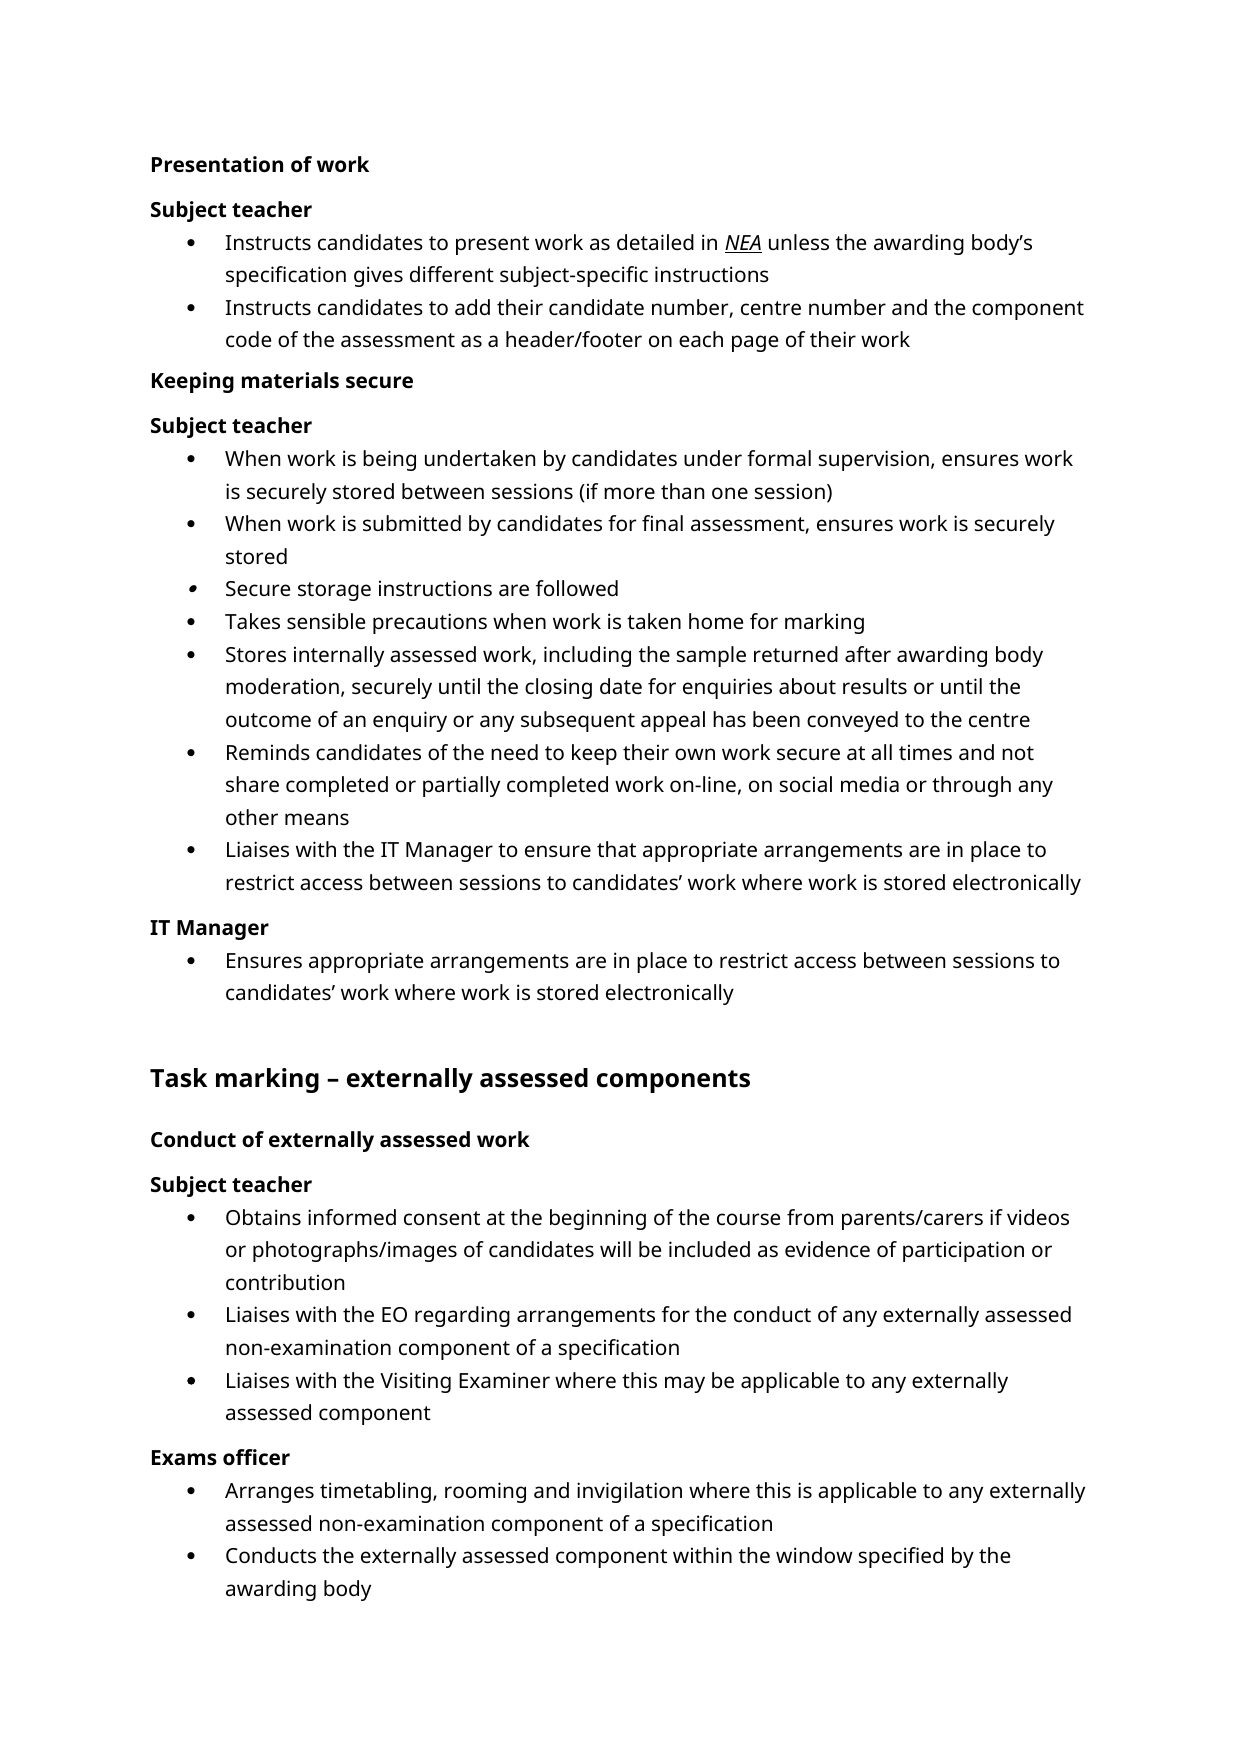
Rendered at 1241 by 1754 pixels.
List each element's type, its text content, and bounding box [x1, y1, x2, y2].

list Secure storage instructions are followed [187, 574, 1090, 603]
list Takes sensible precautions when work is taken home for marking [187, 607, 1090, 636]
text Exams officer [150, 1443, 1090, 1472]
list Conducts the externally assessed component within the window specified by the awarding body [187, 1541, 1090, 1602]
subtitle Conduct of externally assessed work [150, 1125, 1090, 1153]
list Stores internally assessed work, including the sample returned after awarding body moderation, securely until the closing date for enquiries about results or until the outcome of an enquiry or any subsequent appeal has been conveyed to the centre [187, 640, 1090, 733]
list Ensures appropriate arrangements are in place to restrict access between sessions to candidates’ work where work is stored electronically [187, 946, 1090, 1007]
subtitle Task marking – externally assessed components [150, 1061, 1090, 1095]
list Liaises with the IT Manager to ensure that appropriate arrangements are in place to restrict access between sessions to candidates’ work where work is stored electronically [187, 835, 1090, 896]
list Liaises with the Visiting Examiner where this may be applicable to any externally assessed component [187, 1366, 1090, 1427]
list Obtains informed consent at the beginning of the course from parents/carers if videos or photographs/images of candidates will be included as evidence of participation or contribution [187, 1203, 1090, 1296]
subtitle Presentation of work [150, 150, 1090, 178]
list When work is being undertaken by candidates under formal supervision, ensures work is securely stored between sessions (if more than one session) [187, 444, 1090, 505]
list Liaises with the EO regarding arrangements for the conduct of any externally assessed non-examination component of a specification [187, 1301, 1090, 1362]
list Reminds candidates of the need to keep their own work secure at all times and not share completed or partially completed work on-line, on social media or through any other means [187, 738, 1090, 831]
list When work is submitted by candidates for final assessment, ensures work is securely stored [187, 509, 1090, 570]
text Subject teacher [150, 1170, 1090, 1199]
list Instructs candidates to present work as detailed in NEA unless the awarding body’s specification gives different subject-specific instructions [187, 228, 1090, 289]
text Subject teacher [150, 412, 1090, 440]
text Subject teacher [150, 195, 1090, 223]
subtitle Keeping materials secure [150, 366, 1090, 395]
text IT Manager [150, 913, 1090, 942]
list Instructs candidates to add their candidate number, centre number and the component code of the assessment as a header/footer on each page of their work [187, 293, 1090, 354]
list Arranges timetabling, rooming and invigilation where this is applicable to any externally assessed non-examination component of a specification [187, 1476, 1090, 1537]
